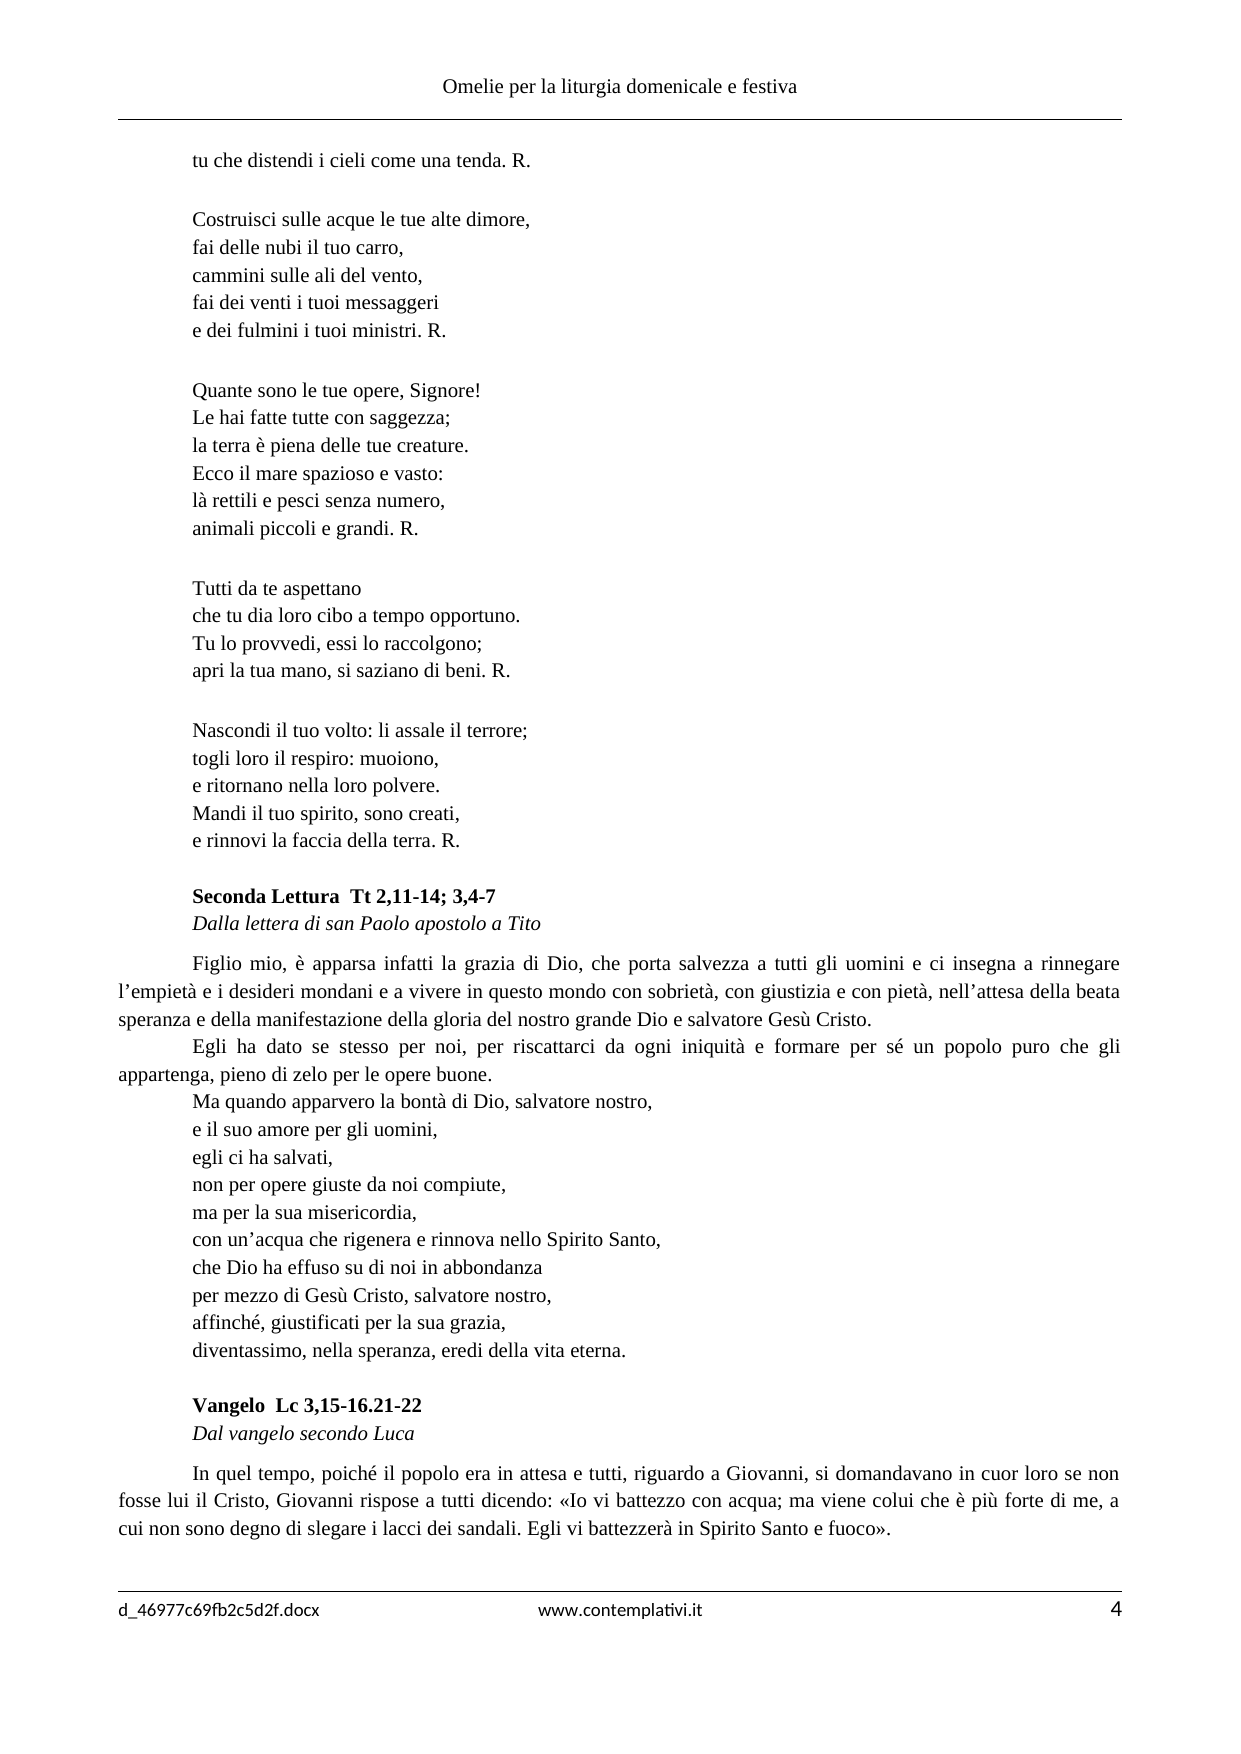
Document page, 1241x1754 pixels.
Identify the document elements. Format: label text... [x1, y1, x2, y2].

text Quante sono le tue opere, Signore! [118, 378, 1122, 402]
text Ecco il mare spazioso e vasto: [118, 460, 1122, 484]
text e il suo amore per gli uomini, [118, 1117, 1122, 1141]
text In quel tempo, poiché il popolo era in attesa e tutti, riguardo a Giovanni, si domandavano in cuor loro se non fosse lui il Cristo, Giovanni rispose a tutti dicendo: «Io vi battezzo con acqua; ma viene colui che è più forte di me, a cui non sono degno di slegare i lacci dei sandali. Egli vi battezzerà in Spirito Santo e fuoco». [118, 1461, 1122, 1540]
text e ritornano nella loro polvere. [118, 773, 1122, 797]
text con un’acqua che rigenera e rinnova nello Spirito Santo, [118, 1227, 1122, 1251]
text e dei fulmini i tuoi ministri. R. [118, 318, 1122, 342]
text Le hai fatte tutte con saggezza; [118, 405, 1122, 429]
text Costruisci sulle acque le tue alte dimore, [118, 207, 1122, 231]
text Tutti da te aspettano [118, 575, 1122, 599]
text affinché, giustificati per la sua grazia, [118, 1310, 1122, 1334]
text Figlio mio, è apparsa infatti la grazia di Dio, che porta salvezza a tutti gli uomini e ci insegna a rinnegare l’empietà e i desideri mondani e a vivere in questo mondo con sobrietà, con giustizia e con pietà, nell’attesa della beata speranza e della manifestazione della gloria del nostro grande Dio e salvatore Gesù Cristo. [118, 951, 1122, 1031]
text non per opere giuste da noi compiute, [118, 1172, 1122, 1196]
text che Dio ha effuso su di noi in abbondanza [118, 1255, 1122, 1279]
text Nascondi il tuo volto: li assale il terrore; [118, 718, 1122, 742]
text diventassimo, nella speranza, eredi della vita eterna. [118, 1338, 1122, 1362]
text ma per la sua misericordia, [118, 1200, 1122, 1224]
text e rinnovi la faccia della terra. R. [118, 828, 1122, 852]
text Dalla lettera di san Paolo apostolo a Tito [118, 911, 1122, 935]
text cammini sulle ali del vento, [118, 263, 1122, 287]
text Dal vangelo secondo Luca [118, 1421, 1122, 1445]
text Tu lo provvedi, essi lo raccolgono; [118, 631, 1122, 655]
text la terra è piena delle tue creature. [118, 433, 1122, 457]
text egli ci ha salvati, [118, 1144, 1122, 1169]
text per mezzo di Gesù Cristo, salvatore nostro, [118, 1283, 1122, 1307]
text animali piccoli e grandi. R. [118, 516, 1122, 540]
text Vangelo Lc 3,15-16.21-22 [118, 1393, 1122, 1417]
text Ma quando apparvero la bontà di Dio, salvatore nostro, [118, 1089, 1122, 1113]
text tu che distendi i cieli come una tenda. R. [118, 148, 1122, 172]
text Seconda Lettura Tt 2,11-14; 3,4-7 [118, 884, 1122, 908]
text Mandi il tuo spirito, sono creati, [118, 801, 1122, 825]
text apri la tua mano, si saziano di beni. R. [118, 658, 1122, 682]
text là rettili e pesci senza numero, [118, 488, 1122, 512]
text togli loro il respiro: muoiono, [118, 746, 1122, 770]
text fai delle nubi il tuo carro, [118, 235, 1122, 259]
text Egli ha dato se stesso per noi, per riscattarci da ogni iniquità e formare per sé un popolo puro che gli appartenga, pieno di zelo per le opere buone. [118, 1034, 1122, 1086]
text che tu dia loro cibo a tempo opportuno. [118, 603, 1122, 627]
text fai dei venti i tuoi messaggeri [118, 290, 1122, 314]
